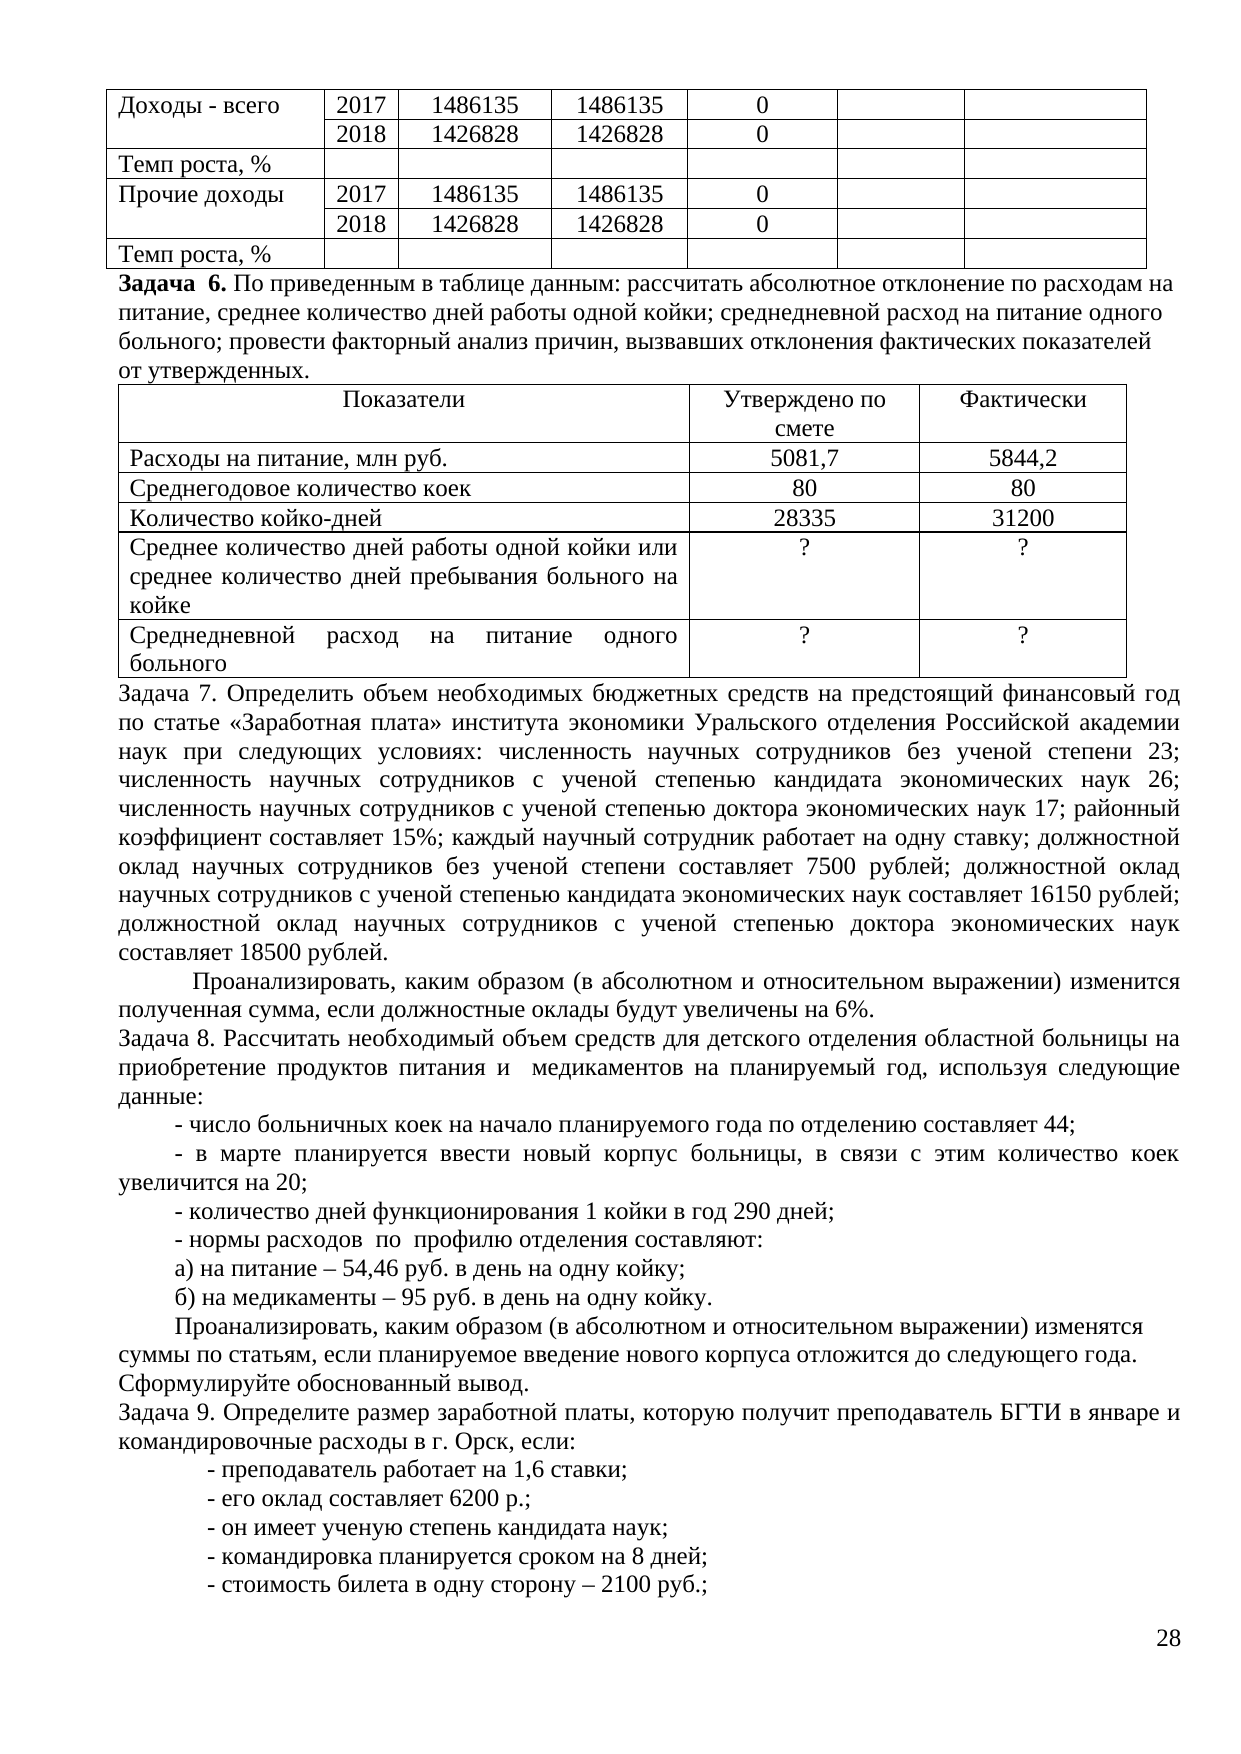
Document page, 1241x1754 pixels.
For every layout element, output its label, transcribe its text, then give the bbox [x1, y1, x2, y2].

table_cell 1486135 [399, 179, 551, 208]
table_cell 80 [920, 473, 1126, 502]
table_cell Расходы на питание, млн руб. [119, 443, 689, 472]
table_cell Темп роста, % [107, 239, 324, 267]
table_cell [688, 239, 837, 267]
text - число больничных коек на начало планируемого года по отделению составляет 44; [118, 1109, 1181, 1138]
table_cell 0 [688, 90, 837, 118]
table_cell [965, 209, 1146, 238]
table_cell 2017 [325, 90, 398, 118]
table_cell ? [920, 533, 1126, 619]
table_cell [399, 149, 551, 178]
table_cell 1486135 [552, 179, 687, 208]
table_cell [965, 149, 1146, 178]
table_cell [838, 179, 964, 208]
table_cell Доходы - всего [107, 90, 324, 148]
table_cell 5844,2 [920, 443, 1126, 472]
table_cell 80 [690, 473, 919, 502]
table_cell 1426828 [552, 120, 687, 148]
table_cell 28335 [690, 503, 919, 531]
text - в марте планируется ввести новый корпус больницы, в связи с этим количество коек увеличится на 20; [118, 1138, 1181, 1196]
table_header Утверждено по смете [690, 385, 919, 442]
table_cell [838, 149, 964, 178]
text - стоимость билета в одну сторону – 2100 руб.; [118, 1569, 1181, 1598]
table_cell 1426828 [399, 209, 551, 238]
table_cell 31200 [920, 503, 1126, 531]
text - количество дней функционирования 1 койки в год 290 дней; [118, 1196, 1181, 1224]
text - нормы расходов по профилю отделения составляют: [118, 1224, 1181, 1253]
table_cell [399, 239, 551, 267]
table_cell 0 [688, 209, 837, 238]
table_cell 2017 [325, 179, 398, 208]
text Задача 6. По приведенным в таблице данным: рассчитать абсолютное отклонение по расходам на питание, среднее количество дней работы одной койки; среднедневной расход на питание одного больного; провести факторный анализ причин, вызвавших отклонения фактических показателей от утвержденных. [118, 268, 1181, 383]
table_cell [838, 120, 964, 148]
table_cell Среднее количество дней работы одной койки или среднее количество дней пребывания больного на койке [119, 533, 689, 619]
table_cell [838, 90, 964, 118]
table_cell Среднедневной расход на питание одного больного [119, 620, 689, 677]
table_cell [552, 239, 687, 267]
table_cell 1486135 [399, 90, 551, 118]
table_cell [965, 90, 1146, 118]
table_cell ? [690, 620, 919, 677]
table_cell ? [920, 620, 1126, 677]
table_cell [838, 239, 964, 267]
table_cell 0 [688, 179, 837, 208]
table_cell [688, 149, 837, 178]
table_cell Темп роста, % [107, 149, 324, 178]
text - его оклад составляет 6200 р.; [118, 1483, 1181, 1512]
table_header Показатели [119, 385, 689, 442]
table_cell [965, 179, 1146, 208]
table_cell 5081,7 [690, 443, 919, 472]
table_cell [965, 120, 1146, 148]
table_cell 1426828 [552, 209, 687, 238]
table_header Фактически [920, 385, 1126, 442]
table_cell [325, 149, 398, 178]
table_cell Прочие доходы [107, 179, 324, 238]
table_cell [325, 239, 398, 267]
text - преподаватель работает на 1,6 ставки; [118, 1454, 1181, 1483]
text Проанализировать, каким образом (в абсолютном и относительном выражении) изменятся суммы по статьям, если планируемое введение нового корпуса отложится до следующего года. Сформулируйте обоснованный вывод. [118, 1311, 1181, 1397]
table_cell Количество койко-дней [119, 503, 689, 531]
text - командировка планируется сроком на 8 дней; [118, 1541, 1181, 1569]
text Задача 9. Определите размер заработной платы, которую получит преподаватель БГТИ в январе и командировочные расходы в г. Орск, если: [118, 1397, 1181, 1454]
table_cell 2018 [325, 120, 398, 148]
table_cell [838, 209, 964, 238]
table_cell Среднегодовое количество коек [119, 473, 689, 502]
table_cell [552, 149, 687, 178]
text Проанализировать, каким образом (в абсолютном и относительном выражении) изменится полученная сумма, если должностные оклады будут увеличены на 6%. [118, 966, 1181, 1023]
text а) на питание – 54,46 руб. в день на одну койку; [118, 1253, 1181, 1282]
table_cell 0 [688, 120, 837, 148]
table_cell [965, 239, 1146, 267]
table_cell ? [690, 533, 919, 619]
table_cell 1486135 [552, 90, 687, 118]
text б) на медикаменты – 95 руб. в день на одну койку. [118, 1282, 1181, 1311]
text - он имеет ученую степень кандидата наук; [118, 1512, 1181, 1541]
text Задача 8. Рассчитать необходимый объем средств для детского отделения областной больницы на приобретение продуктов питания и медикаментов на планируемый год, используя следующие данные: [118, 1023, 1181, 1109]
table_cell 1426828 [399, 120, 551, 148]
table_cell 2018 [325, 209, 398, 238]
text Задача 7. Определить объем необходимых бюджетных средств на предстоящий финансовый год по статье «Заработная плата» института экономики Уральского отделения Российской академии наук при следующих условиях: численность научных сотрудников без ученой степени 23; численность научных сотрудников с ученой степенью кандидата экономических наук 26; численность научных сотрудников с ученой степенью доктора экономических наук 17; районный коэффициент составляет 15%; каждый научный сотрудник работает на одну ставку; должностной оклад научных сотрудников без ученой степени составляет 7500 рублей; должностной оклад научных сотрудников с ученой степенью кандидата экономических наук составляет 16150 рублей; должностной оклад научных сотрудников с ученой степенью доктора экономических наук составляет 18500 рублей. [118, 678, 1181, 966]
